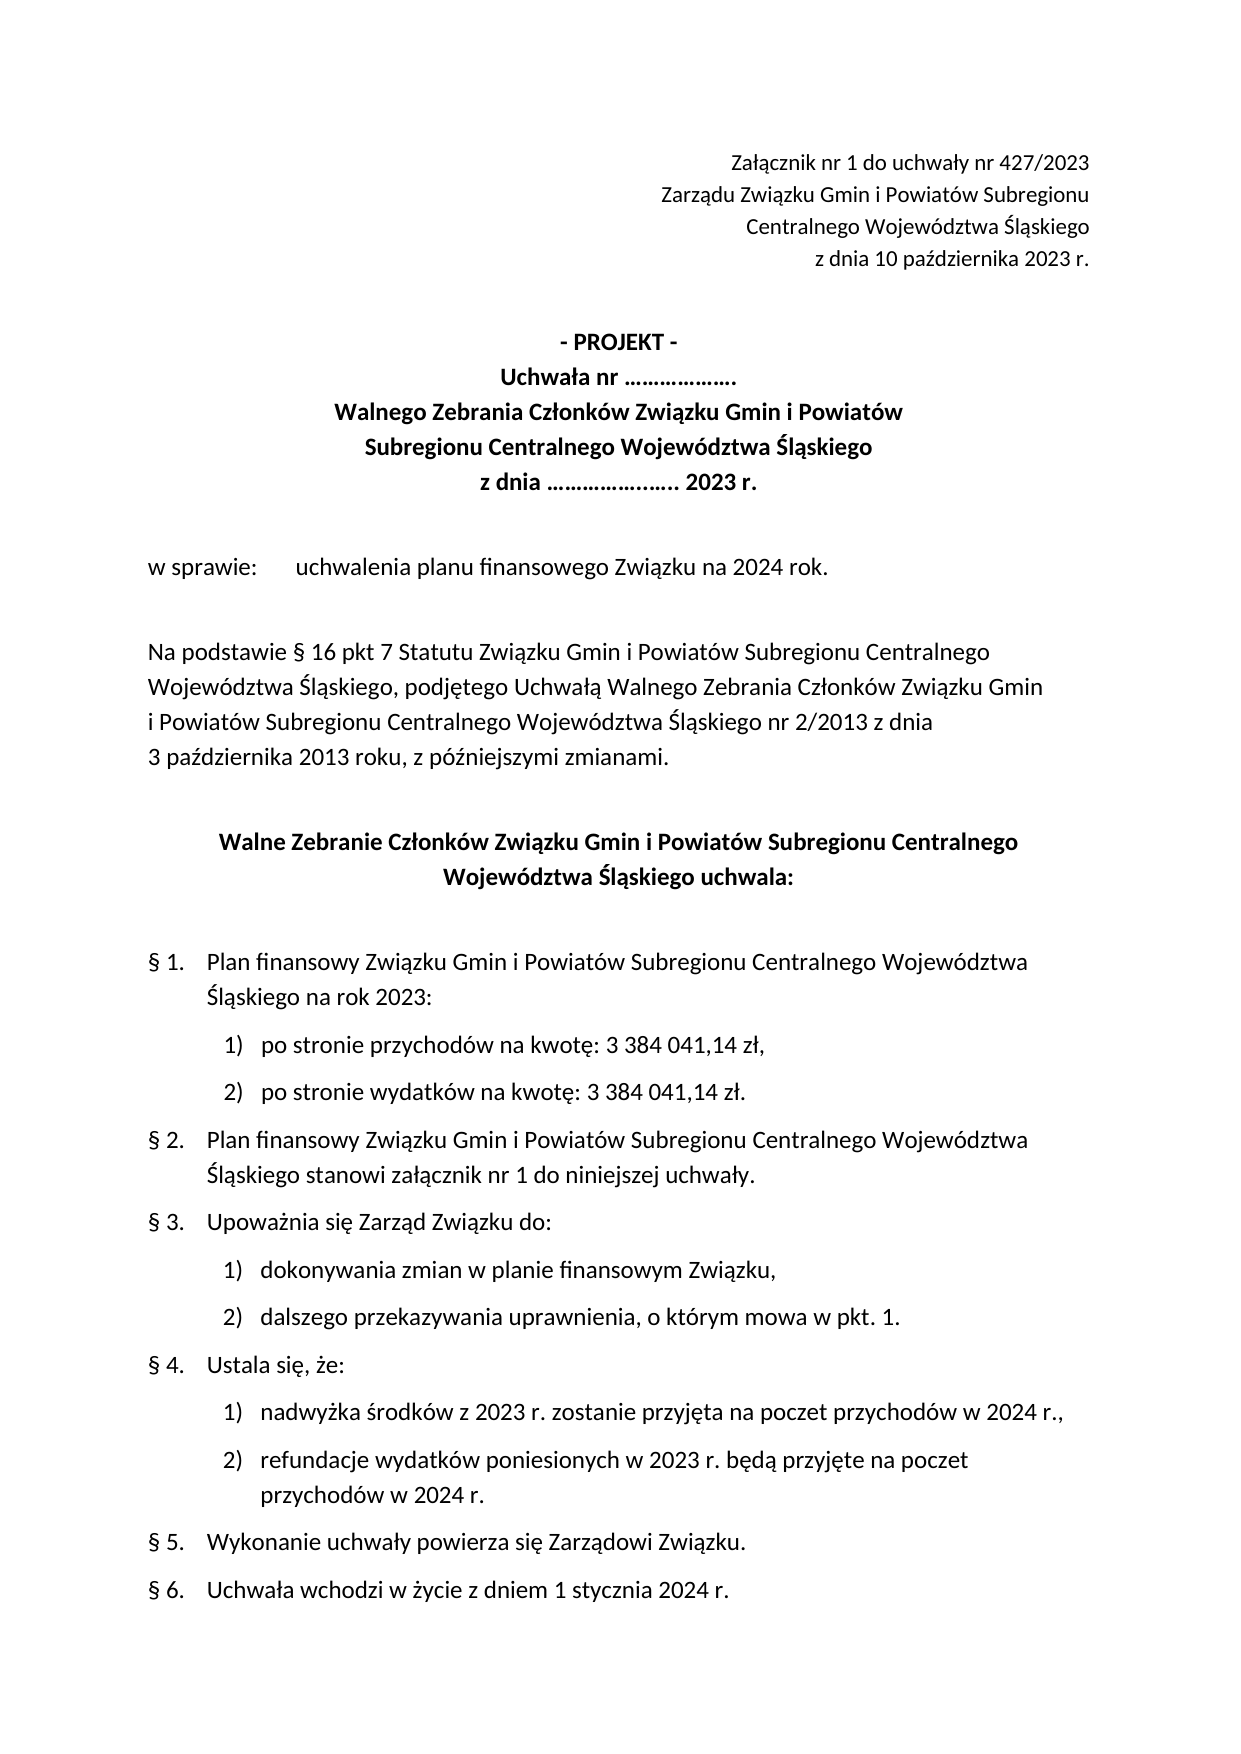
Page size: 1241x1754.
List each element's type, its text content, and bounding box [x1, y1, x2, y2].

list refundacje wydatków poniesionych w 2023 r. będą przyjęte na poczet przychodów w 2024 r. [223, 1444, 1090, 1509]
subtitle Uchwała nr ………………. [148, 361, 1090, 392]
text w sprawie: uchwalenia planu finansowego Związku na 2024 rok. [148, 551, 1090, 582]
text Załącznik nr 1 do uchwały nr 427/2023 [148, 148, 1090, 176]
subtitle - PROJEKT - [148, 326, 1090, 357]
list dokonywania zmian w planie finansowym Związku, [223, 1254, 1090, 1284]
list dalszego przekazywania uprawnienia, o którym mowa w pkt. 1. [223, 1301, 1090, 1332]
subtitle Walne Zebranie Członków Związku Gmin i Powiatów Subregionu Centralnego Województwa Śląskiego uchwala: [148, 826, 1090, 892]
subtitle Subregionu Centralnego Województwa Śląskiego [148, 431, 1090, 462]
text § 3. Upoważnia się Zarząd Związku do: [148, 1206, 1090, 1237]
text § 6. Uchwała wchodzi w życie z dniem 1 stycznia 2024 r. [148, 1574, 1090, 1604]
list nadwyżka środków z 2023 r. zostanie przyjęta na poczet przychodów w 2024 r., [223, 1396, 1090, 1427]
text § 4. Ustala się, że: [148, 1349, 1090, 1379]
text Zarządu Związku Gmin i Powiatów Subregionu [148, 180, 1090, 208]
list po stronie wydatków na kwotę: 3 384 041,14 zł. [223, 1076, 1090, 1107]
subtitle z dnia ……………..….. 2023 r. [148, 466, 1090, 497]
text Na podstawie § 16 pkt 7 Statutu Związku Gmin i Powiatów Subregionu Centralnego Województwa Śląskiego, podjętego Uchwałą Walnego Zebrania Członków Związku Gmin i Powiatów Subregionu Centralnego Województwa Śląskiego nr 2/2013 z dnia 3 października 2013 roku, z późniejszymi zmianami. [148, 636, 1090, 772]
text z dnia 10 października 2023 r. [148, 244, 1090, 272]
text § 1. Plan finansowy Związku Gmin i Powiatów Subregionu Centralnego Województwa Śląskiego na rok 2023: [148, 946, 1090, 1012]
text § 2. Plan finansowy Związku Gmin i Powiatów Subregionu Centralnego Województwa Śląskiego stanowi załącznik nr 1 do niniejszej uchwały. [148, 1124, 1090, 1189]
text Centralnego Województwa Śląskiego [148, 212, 1090, 240]
text § 5. Wykonanie uchwały powierza się Zarządowi Związku. [148, 1526, 1090, 1557]
subtitle Walnego Zebrania Członków Związku Gmin i Powiatów [148, 396, 1090, 427]
list po stronie przychodów na kwotę: 3 384 041,14 zł, [223, 1029, 1090, 1059]
